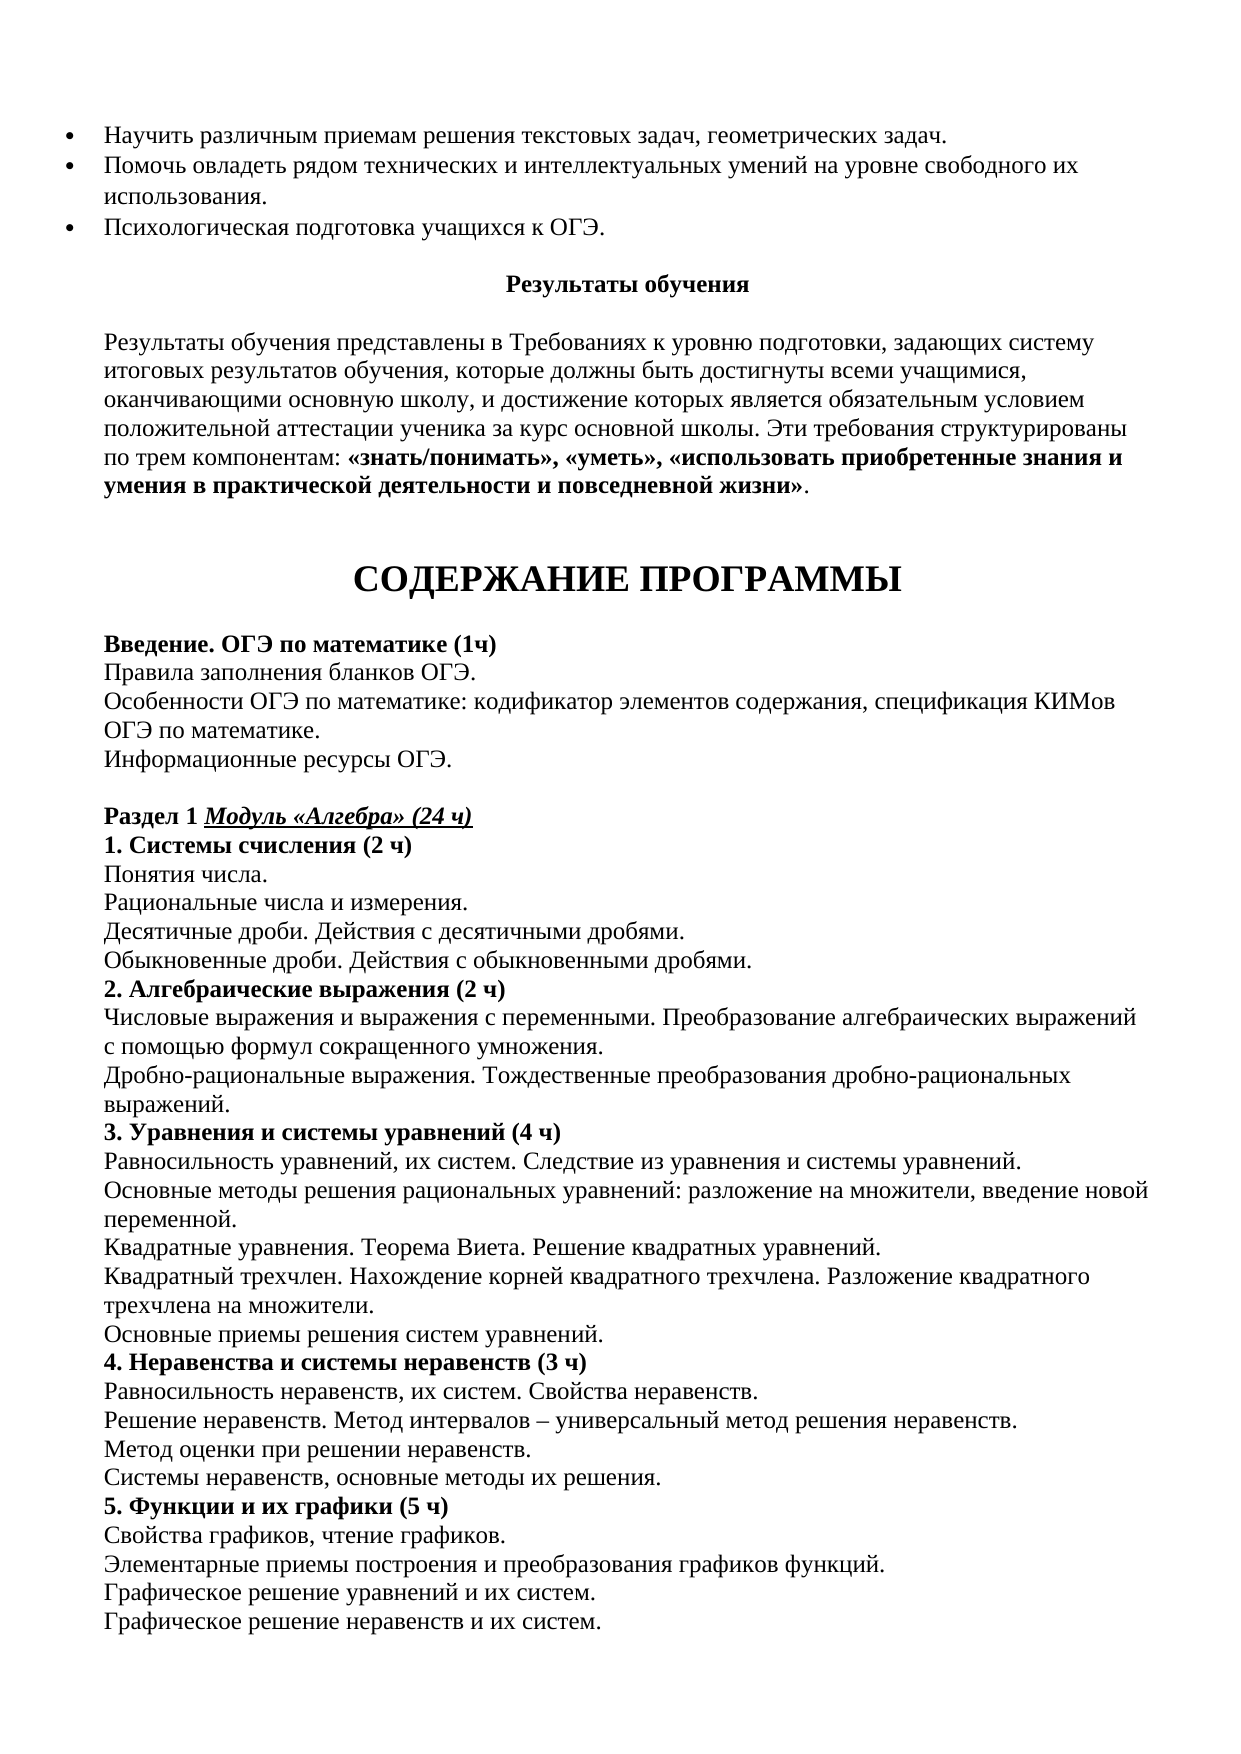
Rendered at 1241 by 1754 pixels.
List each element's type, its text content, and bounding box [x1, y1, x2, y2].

text Равносильность неравенств, их систем. Свойства неравенств. [103, 1376, 1152, 1405]
text Рациональные числа и измерения. [103, 887, 1152, 916]
list Психологическая подготовка учащихся к ОГЭ. [66, 210, 1152, 241]
list Научить различным приемам решения текстовых задач, геометрических задач. [66, 118, 1152, 149]
text Графическое решение неравенств и их систем. [103, 1606, 1152, 1635]
text Равносильность уравнений, их систем. Следствие из уравнения и системы уравнений. [103, 1146, 1152, 1175]
text Дробно-рациональные выражения. Тождественные преобразования дробно-рациональных выражений. [103, 1060, 1152, 1117]
text СОДЕРЖАНИЕ ПРОГРАММЫ [103, 557, 1152, 600]
text Правила заполнения бланков ОГЭ. [103, 657, 1152, 686]
text Свойства графиков, чтение графиков. [103, 1520, 1152, 1549]
text Десятичные дроби. Действия с десятичными дробями. [103, 916, 1152, 945]
text Элементарные приемы построения и преобразования графиков функций. [103, 1549, 1152, 1577]
text Особенности ОГЭ по математике: кодификатор элементов содержания, спецификация КИМов ОГЭ по математике. [103, 686, 1152, 744]
text Системы неравенств, основные методы их решения. [103, 1462, 1152, 1491]
text Результаты обучения представлены в Требованиях к уровню подготовки, задающих систему итоговых результатов обучения, которые должны быть достигнуты всеми учащимися, оканчивающими основную школу, и достижение которых является обязательным условием положительной аттестации ученика за курс основной школы. Эти требования структурированы по трем компонентам: «знать/понимать», «уметь», «использовать приобретенные знания и умения в практической деятельности и повседневной жизни». [103, 327, 1152, 499]
text Обыкновенные дроби. Действия с обыкновенными дробями. [103, 945, 1152, 974]
text Основные методы решения рациональных уравнений: разложение на множители, введение новой переменной. [103, 1175, 1152, 1232]
text 2. Алгебраические выражения (2 ч) [103, 974, 1152, 1002]
text Числовые выражения и выражения с переменными. Преобразование алгебраических выражений с помощью формул сокращенного умножения. [103, 1002, 1152, 1060]
text 3. Уравнения и системы уравнений (4 ч) [103, 1117, 1152, 1146]
text Понятия числа. [103, 859, 1152, 887]
text 1. Системы счисления (2 ч) [103, 830, 1152, 859]
text 4. Неравенства и системы неравенств (3 ч) [103, 1347, 1152, 1376]
list Помочь овладеть рядом технических и интеллектуальных умений на уровне свободного их использования. [66, 149, 1152, 210]
text Решение неравенств. Метод интервалов – универсальный метод решения неравенств. [103, 1405, 1152, 1434]
text Информационные ресурсы ОГЭ. [103, 744, 1152, 772]
text Введение. ОГЭ по математике (1ч) [103, 629, 1152, 657]
text Раздел 1 Модуль «Алгебра» (24 ч) [103, 801, 1152, 830]
text Квадратные уравнения. Теорема Виета. Решение квадратных уравнений. [103, 1232, 1152, 1261]
text Графическое решение уравнений и их систем. [103, 1577, 1152, 1606]
text Метод оценки при решении неравенств. [103, 1434, 1152, 1462]
text Квадратный трехчлен. Нахождение корней квадратного трехчлена. Разложение квадратного трехчлена на множители. [103, 1261, 1152, 1319]
text Основные приемы решения систем уравнений. [103, 1319, 1152, 1347]
text Результаты обучения [103, 269, 1152, 298]
text 5. Функции и их графики (5 ч) [103, 1491, 1152, 1520]
